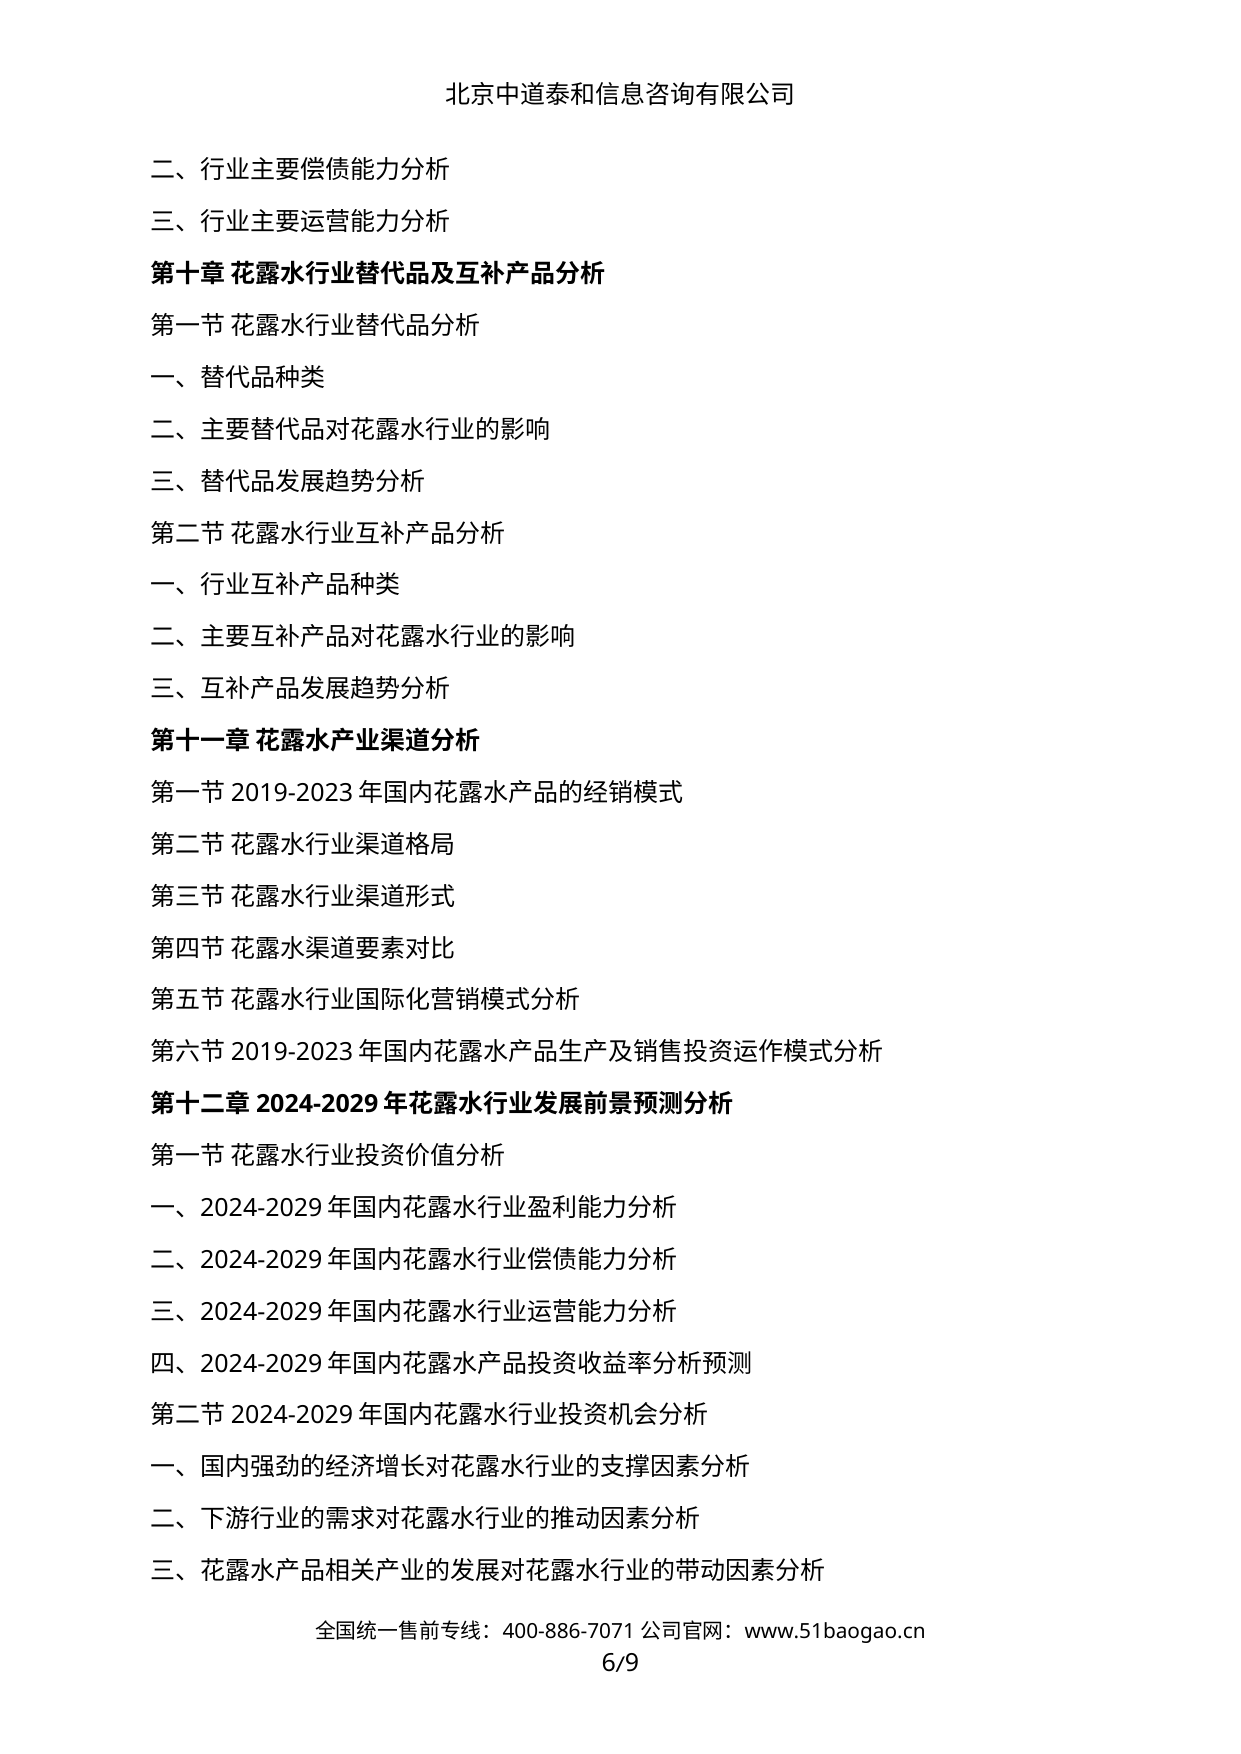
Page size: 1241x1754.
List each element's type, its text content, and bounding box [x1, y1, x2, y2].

text 第一节 花露水行业投资价值分析 [150, 1136, 1090, 1172]
text 四、2024-2029年国内花露水产品投资收益率分析预测 [150, 1343, 1090, 1379]
text 三、2024-2029年国内花露水行业运营能力分析 [150, 1291, 1090, 1327]
text 一、国内强劲的经济增长对花露水行业的支撑因素分析 [150, 1447, 1090, 1483]
text 二、行业主要偿债能力分析 [150, 150, 1090, 186]
text 第五节 花露水行业国际化营销模式分析 [150, 980, 1090, 1016]
text 第六节 2019-2023年国内花露水产品生产及销售投资运作模式分析 [150, 1032, 1090, 1068]
text 一、替代品种类 [150, 357, 1090, 394]
text 第一节 2019-2023年国内花露水产品的经销模式 [150, 772, 1090, 809]
text 一、2024-2029年国内花露水行业盈利能力分析 [150, 1187, 1090, 1224]
text 二、主要互补产品对花露水行业的影响 [150, 617, 1090, 653]
text 第二节 花露水行业渠道格局 [150, 824, 1090, 861]
text 第二节 花露水行业互补产品分析 [150, 513, 1090, 549]
text 二、2024-2029年国内花露水行业偿债能力分析 [150, 1239, 1090, 1276]
text 第十一章 花露水产业渠道分析 [150, 721, 1090, 757]
text 一、行业互补产品种类 [150, 565, 1090, 601]
text 第三节 花露水行业渠道形式 [150, 876, 1090, 912]
text 三、替代品发展趋势分析 [150, 461, 1090, 497]
text 三、互补产品发展趋势分析 [150, 669, 1090, 705]
text 二、主要替代品对花露水行业的影响 [150, 409, 1090, 446]
text 第十二章 2024-2029年花露水行业发展前景预测分析 [150, 1084, 1090, 1120]
text 三、花露水产品相关产业的发展对花露水行业的带动因素分析 [150, 1551, 1090, 1587]
text 二、下游行业的需求对花露水行业的推动因素分析 [150, 1499, 1090, 1535]
text 第一节 花露水行业替代品分析 [150, 306, 1090, 342]
text 第四节 花露水渠道要素对比 [150, 928, 1090, 964]
text 三、行业主要运营能力分析 [150, 202, 1090, 238]
text 第十章 花露水行业替代品及互补产品分析 [150, 254, 1090, 290]
text 第二节 2024-2029年国内花露水行业投资机会分析 [150, 1395, 1090, 1431]
